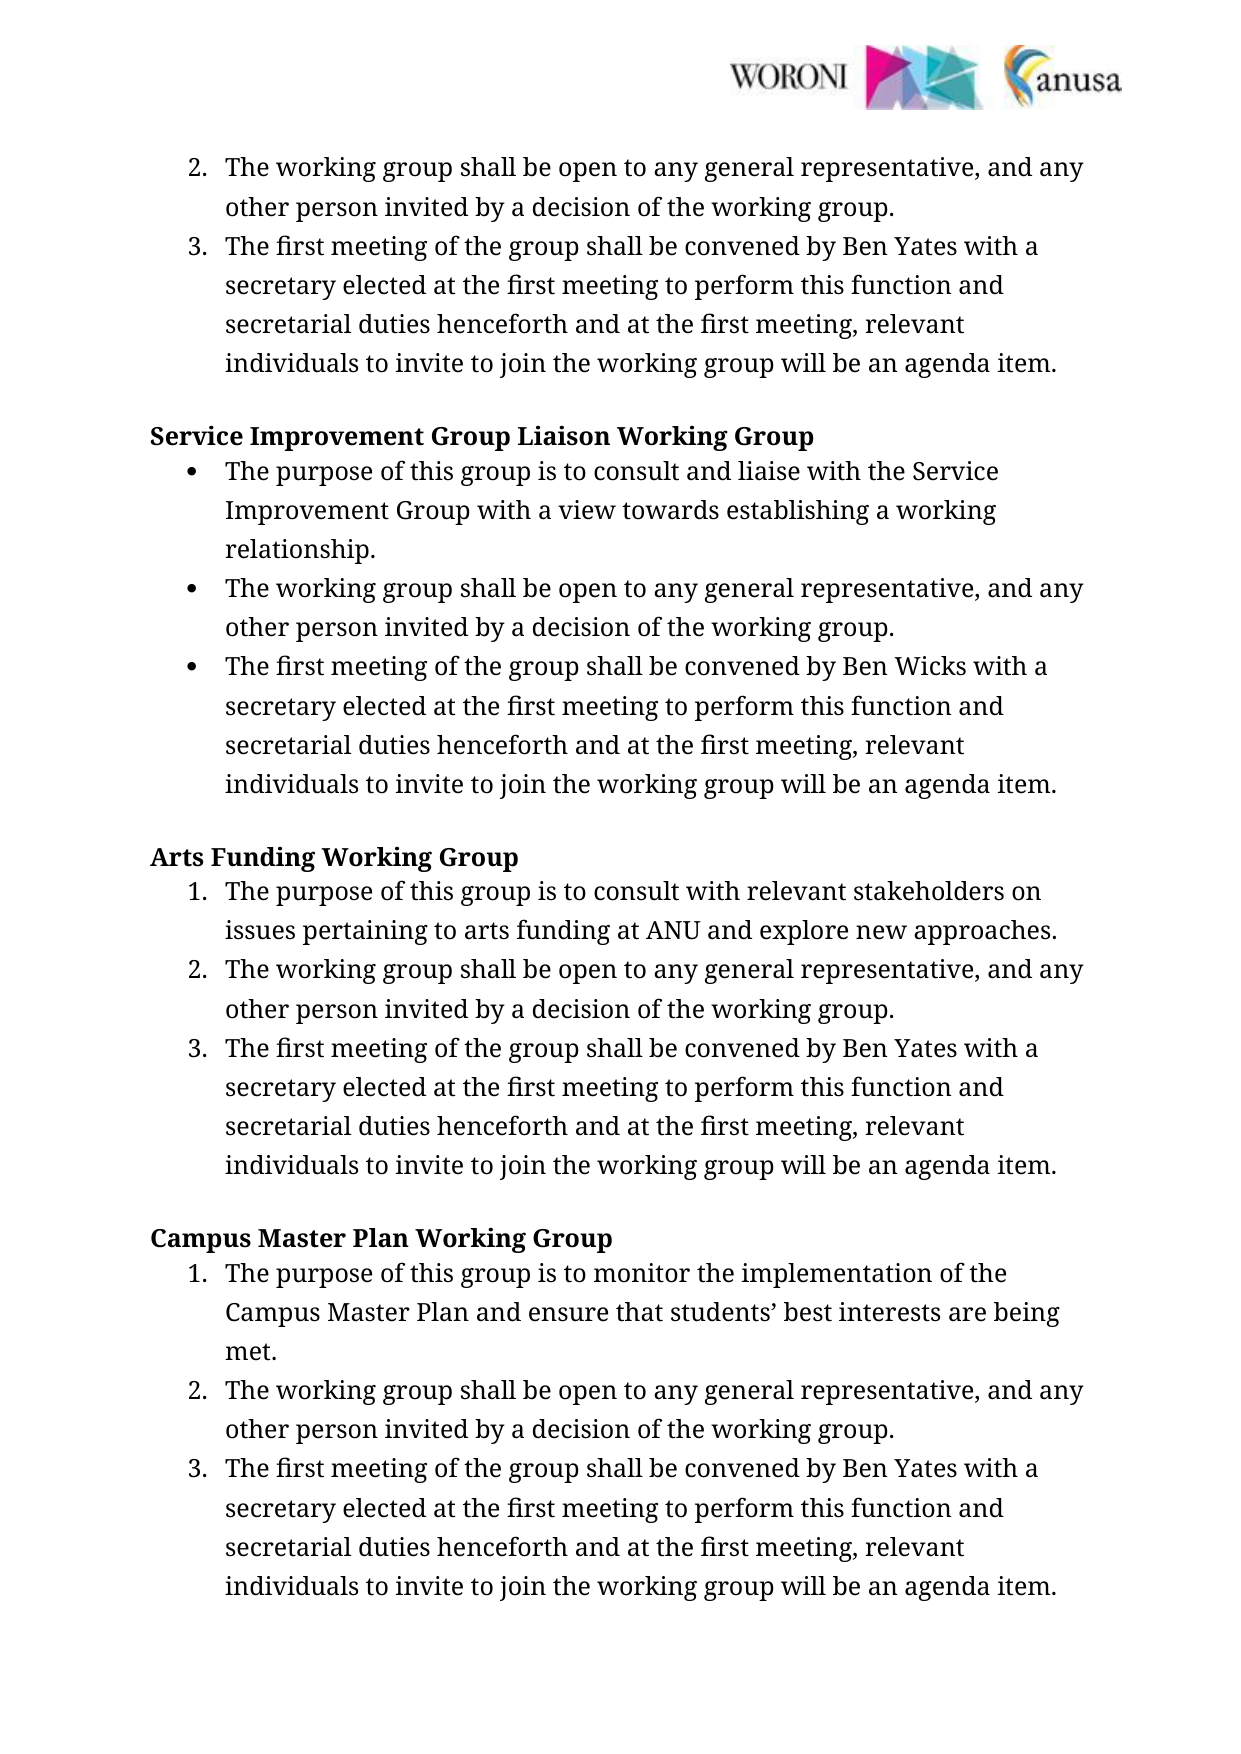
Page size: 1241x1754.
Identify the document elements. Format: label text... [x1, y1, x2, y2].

text Service Improvement Group Liaison Working Group [150, 419, 1090, 453]
list The working group shall be open to any general representative, and any other person invited by a decision of the working group. [187, 952, 1090, 1025]
list The working group shall be open to any general representative, and any other person invited by a decision of the working group. [187, 571, 1090, 644]
list The first meeting of the group shall be convened by Ben Yates with a secretary elected at the first meeting to perform this function and secretarial duties henceforth and at the first meeting, relevant individuals to invite to join the working group will be an agenda item. [187, 1030, 1090, 1182]
list The working group shall be open to any general representative, and any other person invited by a decision of the working group. [187, 1373, 1090, 1446]
list The purpose of this group is to consult and liaise with the Service Improvement Group with a view towards establishing a working relationship. [187, 453, 1090, 566]
list The first meeting of the group shall be convened by Ben Yates with a secretary elected at the first meeting to perform this function and secretarial duties henceforth and at the first meeting, relevant individuals to invite to join the working group will be an agenda item. [187, 1451, 1090, 1603]
text Arts Funding Working Group [150, 840, 1090, 874]
list The first meeting of the group shall be convened by Ben Wicks with a secretary elected at the first meeting to perform this function and secretarial duties henceforth and at the first meeting, relevant individuals to invite to join the working group will be an agenda item. [187, 649, 1090, 801]
text Campus Master Plan Working Group [150, 1221, 1090, 1255]
list The purpose of this group is to consult with relevant stakeholders on issues pertaining to arts funding at ANU and explore new approaches. [187, 874, 1090, 947]
list The purpose of this group is to monitor the implementation of the Campus Master Plan and ensure that students’ best interests are being met. [187, 1255, 1090, 1368]
picture [729, 45, 1122, 110]
list The working group shall be open to any general representative, and any other person invited by a decision of the working group. [187, 150, 1090, 223]
list The first meeting of the group shall be convened by Ben Yates with a secretary elected at the first meeting to perform this function and secretarial duties henceforth and at the first meeting, relevant individuals to invite to join the working group will be an agenda item. [187, 228, 1090, 380]
